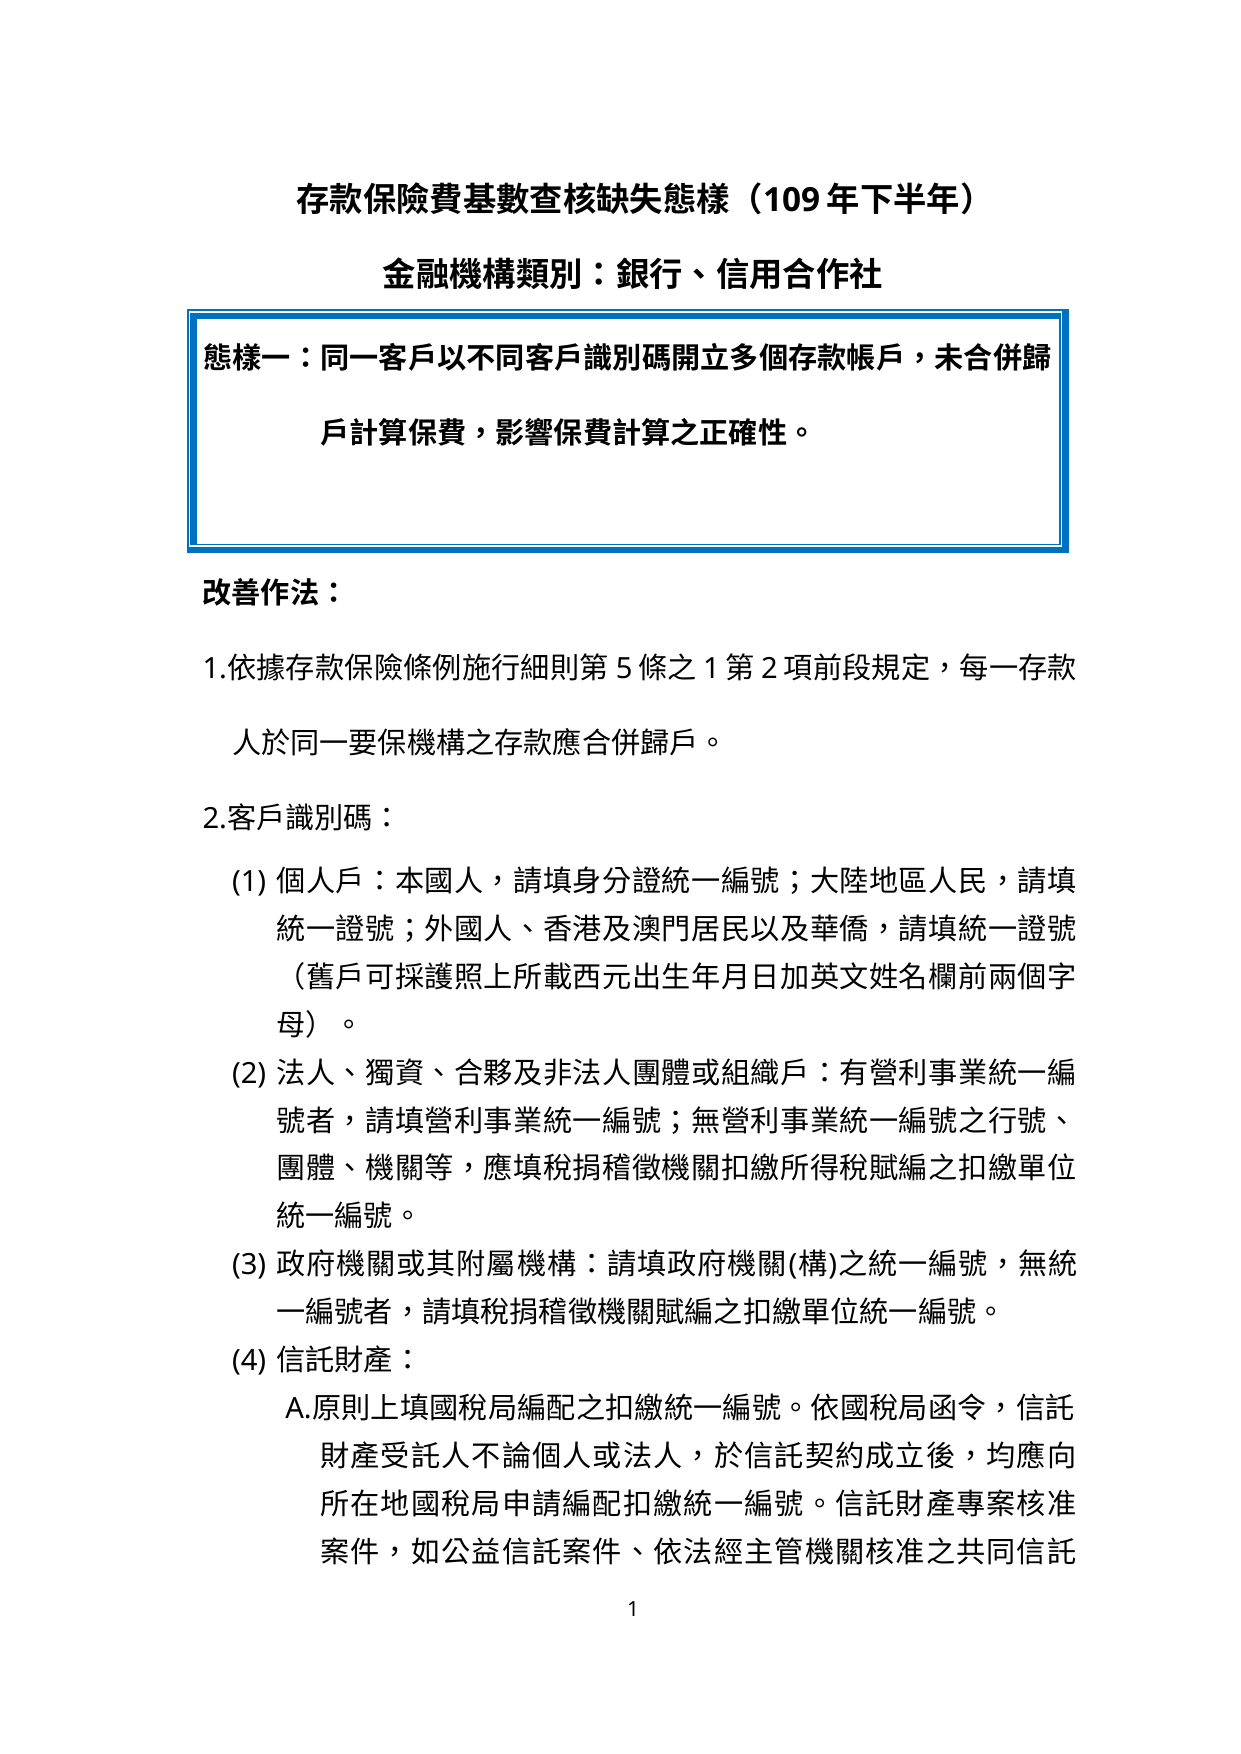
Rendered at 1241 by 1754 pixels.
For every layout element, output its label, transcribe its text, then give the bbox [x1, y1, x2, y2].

text 改善作法： [202, 553, 1078, 628]
list 信託財產： [232, 1332, 1078, 1380]
text 存款保險費基數查核缺失態樣（109年下半年） [187, 159, 1102, 234]
text 1.依據存款保險條例施行細則第5條之1第2項前段規定，每一存款人於同一要保機構之存款應合併歸戶。 [202, 628, 1078, 778]
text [285, 1380, 1078, 1572]
list 個人戶：本國人，請填身分證統一編號；大陸地區人民，請填統一證號；外國人、香港及澳門居民以及華僑，請填統一證號（舊戶可採護照上所載西元出生年月日加英文姓名欄前兩個字母）。 [232, 853, 1078, 1045]
list 法人、獨資、合夥及非法人團體或組織戶：有營利事業統一編號者，請填營利事業統一編號；無營利事業統一編號之行號、團體、機關等，應填稅捐稽徵機關扣繳所得稅賦編之扣繳單位統一編號。 [232, 1045, 1078, 1236]
text 2.客戶識別碼： [202, 778, 1078, 853]
list 政府機關或其附屬機構：請填政府機關(構)之統一編號，無統一編號者，請填稅捐稽徵機關賦編之扣繳單位統一編號。 [232, 1236, 1078, 1332]
table_header 態樣一：同一客戶以不同客戶識別碼開立多個存款帳戶，未合併歸戶計算保費，影響保費計算之正確性。 [197, 319, 1059, 544]
text 金融機構類別：銀行、信用合作社 [187, 234, 1078, 309]
